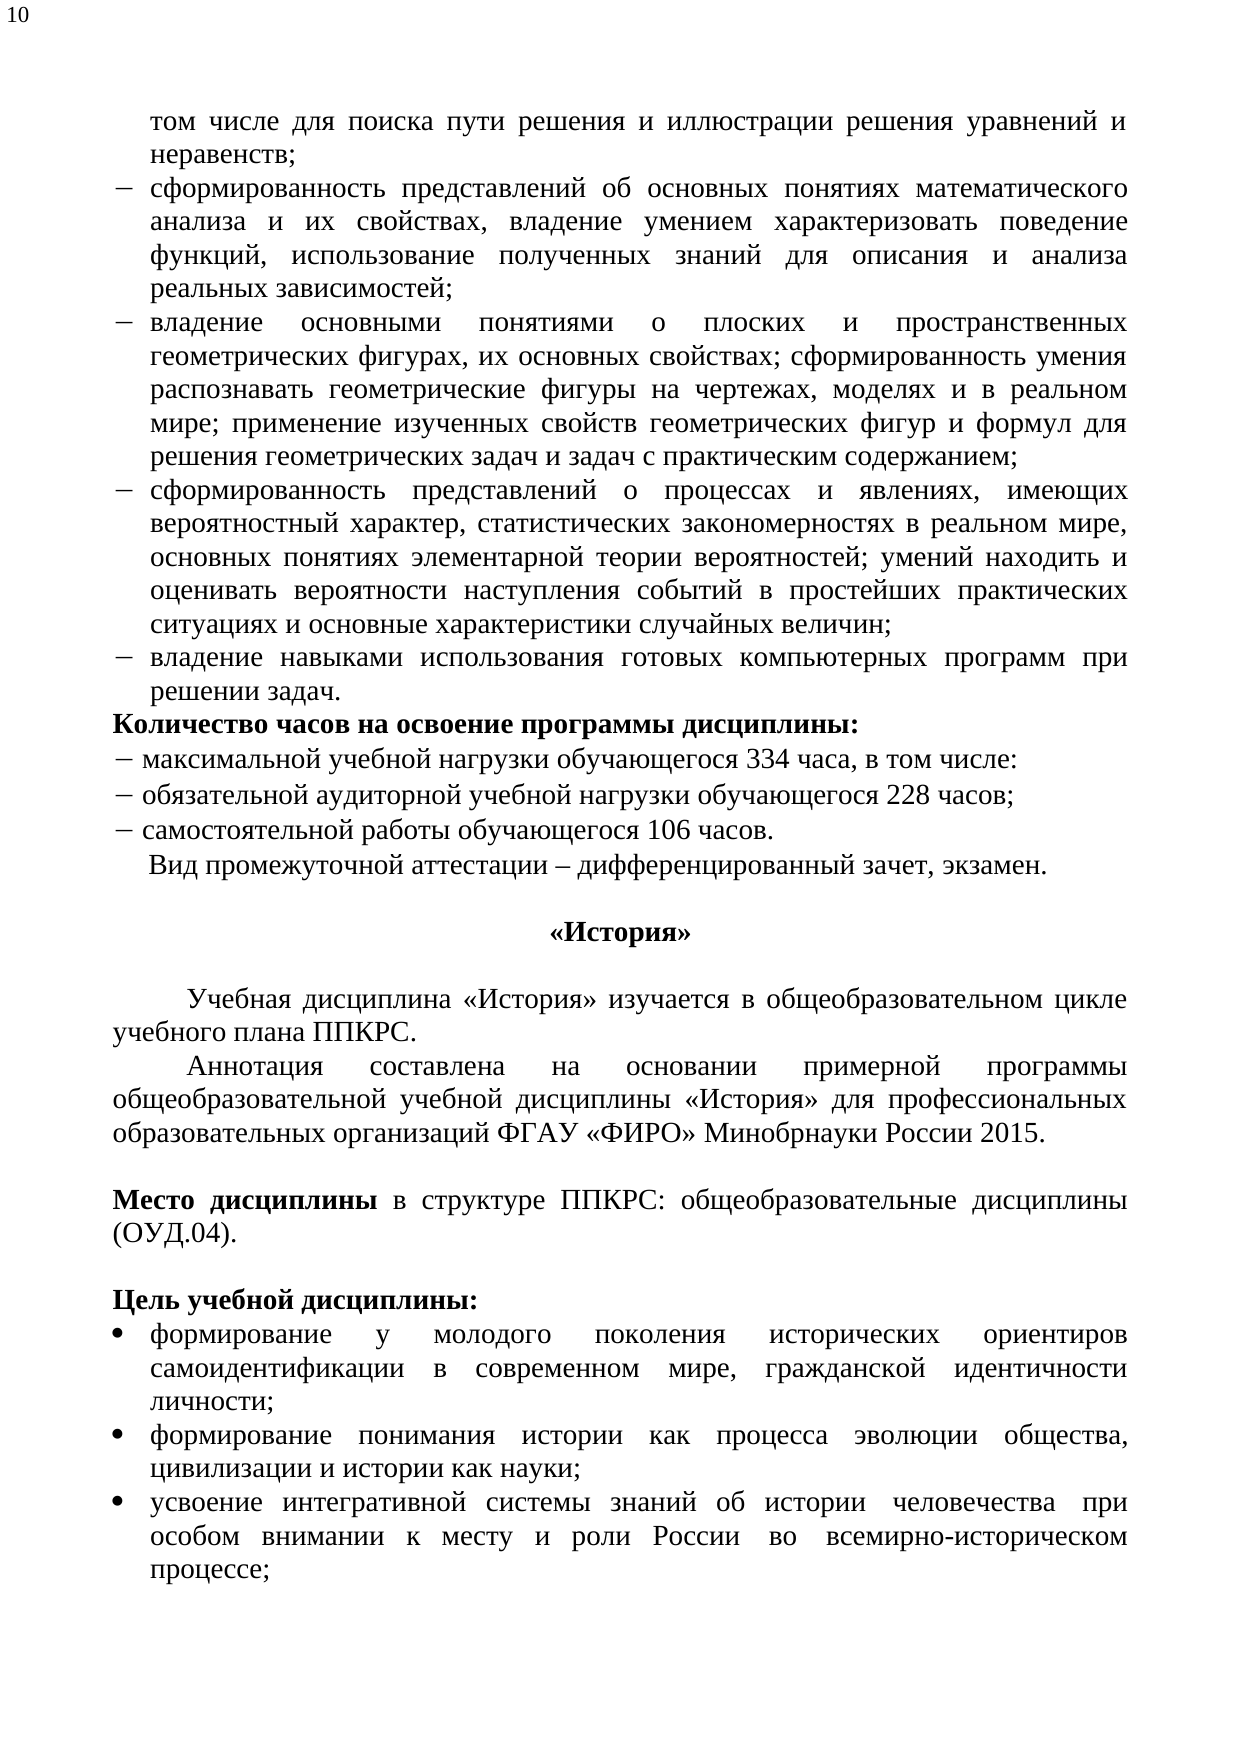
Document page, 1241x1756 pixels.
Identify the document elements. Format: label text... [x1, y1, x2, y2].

text Учебная дисциплина «История» изучается в общеобразовательном цикле учебного плана ППКРС. [112, 981, 1128, 1048]
list максимальной учебной нагрузки обучающегося 334 часа, в том числе: [112, 740, 1159, 776]
list самостоятельной работы обучающегося 106 часов. [112, 811, 1159, 847]
list владение навыками использования готовых компьютерных программ при решении задач. [112, 639, 1128, 707]
list формирование понимания истории как процесса эволюции общества, цивилизации и истории как науки; [112, 1417, 1128, 1484]
list усвоение интегративной системы знаний об истории человечества при особом внимании к месту и роли России во всемирно-историческом процессе; [112, 1484, 1128, 1585]
text Место дисциплины в структуре ППКРС: общеобразовательные дисциплины (ОУД.04). [112, 1182, 1128, 1249]
text Вид промежуточной аттестации – дифференцированный зачет, экзамен. [148, 847, 1159, 881]
list сформированность представлений об основных понятиях математического анализа и их свойствах, владение умением характеризовать поведение функций, использование полученных знаний для описания и анализа реальных зависимостей; [112, 170, 1128, 304]
text Аннотация составлена на основании примерной программы общеобразовательной учебной дисциплины «История» для профессиональных образовательных организаций ФГАУ «ФИРО» Минобрнауки России 2015. [112, 1048, 1127, 1149]
list сформированность представлений о процессах и явлениях, имеющих вероятностный характер, статистических закономерностях в реальном мире, основных понятиях элементарной теории вероятностей; умений находить и оценивать вероятности наступления событий в простейших практических ситуациях и основные характеристики случайных величин; [112, 472, 1128, 639]
list обязательной аудиторной учебной нагрузки обучающегося 228 часов; [112, 776, 1159, 811]
list владение основными понятиями о плоских и пространственных геометрических фигурах, их основных свойствах; сформированность умения распознавать геометрические фигуры на чертежах, моделях и в реальном мире; применение изученных свойств геометрических фигур и формул для решения геометрических задач и задач с практическим содержанием; [112, 304, 1128, 472]
subtitle Количество часов на освоение программы дисциплины: [112, 707, 1159, 740]
text том числе для поиска пути решения и иллюстрации решения уравнений и неравенств; [150, 103, 1127, 170]
subtitle Цель учебной дисциплины: [112, 1283, 1159, 1316]
subtitle «История» [187, 914, 1054, 948]
list формирование у молодого поколения исторических ориентиров самоидентификации в современном мире, гражданской идентичности личности; [112, 1316, 1128, 1417]
